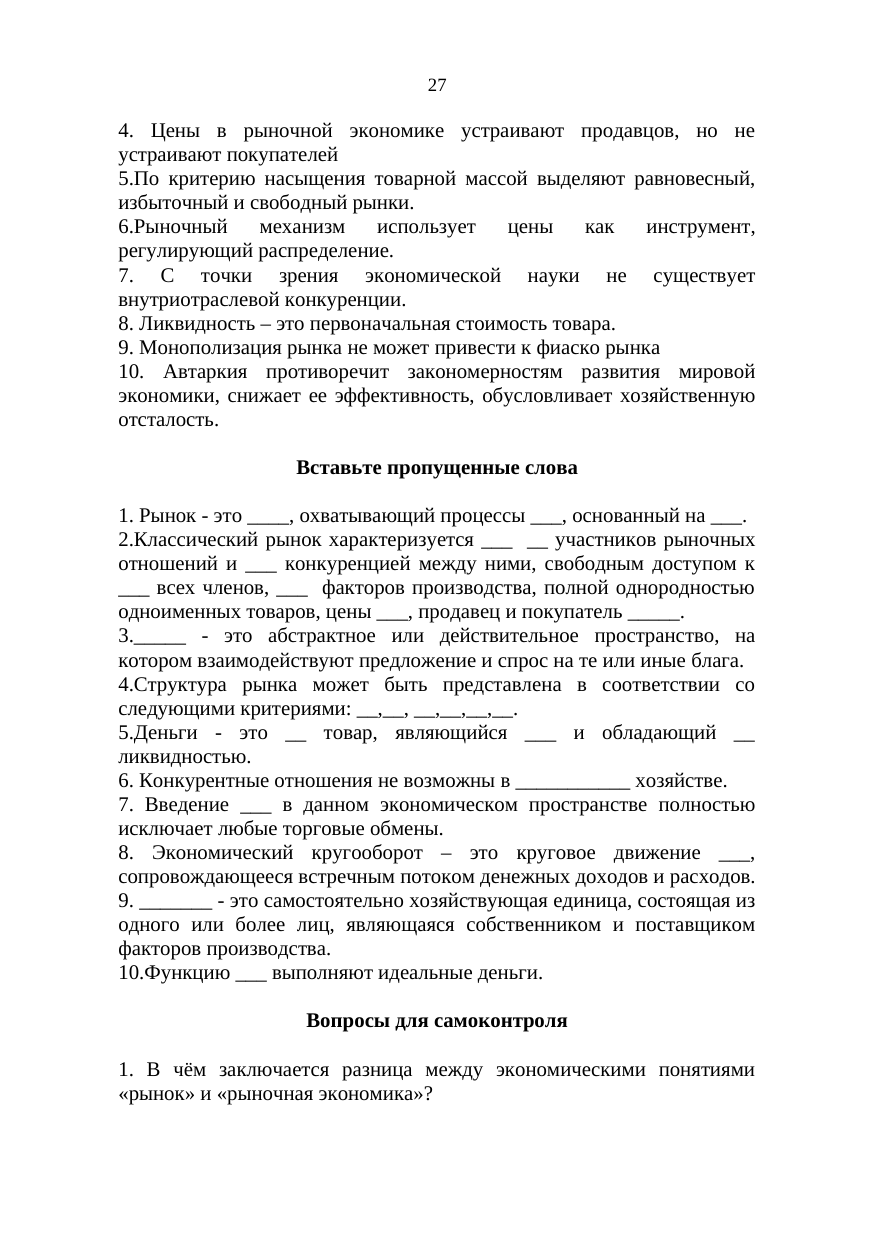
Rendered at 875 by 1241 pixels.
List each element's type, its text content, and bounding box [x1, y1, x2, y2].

text 2.Классический рынок характеризуется ___ __ участников рыночных отношений и ___ конкуренцией между ними, свободным доступом к ___ всех членов, ___ факторов производства, полной однородностью одноименных товаров, цены ___, продавец и покупатель _____. [118, 527, 756, 623]
text 10.Функцию ___ выполняют идеальные деньги. [118, 960, 756, 984]
text Вопросы для самоконтроля [118, 1008, 756, 1032]
text 7. С точки зрения экономической науки не существует внутриотраслевой конкуренции. [118, 262, 756, 311]
text 4. Цены в рыночной экономике устраивают продавцов, но не устраивают покупателей [118, 118, 756, 166]
text 4.Структура рынка может быть представлена в соответствии со следующими критериями: __,__, __,__,__,__. [118, 672, 756, 720]
text 9. Монополизация рынка не может привести к фиаско рынка [118, 335, 756, 359]
text 1. Рынок - это ____, охватывающий процессы ___, основанный на ___. [118, 503, 756, 527]
text 3._____ - это абстрактное или действительное пространство, на котором взаимодействуют предложение и спрос на те или иные блага. [118, 623, 756, 672]
text 8. Экономический кругооборот – это круговое движение ___, сопровождающееся встречным потоком денежных доходов и расходов. [118, 840, 756, 888]
text 5.По критерию насыщения товарной массой выделяют равновесный, избыточный и свободный рынки. [118, 166, 756, 214]
text 10. Автаркия противоречит закономерностям развития мировой экономики, снижает ее эффективность, обусловливает хозяйственную отсталость. [118, 359, 756, 431]
text 5.Деньги - это __ товар, являющийся ___ и обладающий __ ликвидностью. [118, 720, 756, 768]
text 6. Конкурентные отношения не возможны в ___________ хозяйстве. [118, 768, 756, 792]
text 7. Введение ___ в данном экономическом пространстве полностью исключает любые торговые обмены. [118, 792, 756, 840]
text Вставьте пропущенные слова [118, 455, 756, 479]
text 9. _______ - это самостоятельно хозяйствующая единица, состоящая из одного или более лиц, являющаяся собственником и поставщиком факторов производства. [118, 888, 756, 960]
text 1. В чём заключается разница между экономическими понятиями «рынок» и «рыночная экономика»? [118, 1057, 756, 1105]
text 6.Рыночный механизм использует цены как инструмент, регулирующий распределение. [118, 214, 756, 262]
text 8. Ликвидность – это первоначальная стоимость товара. [118, 311, 756, 335]
